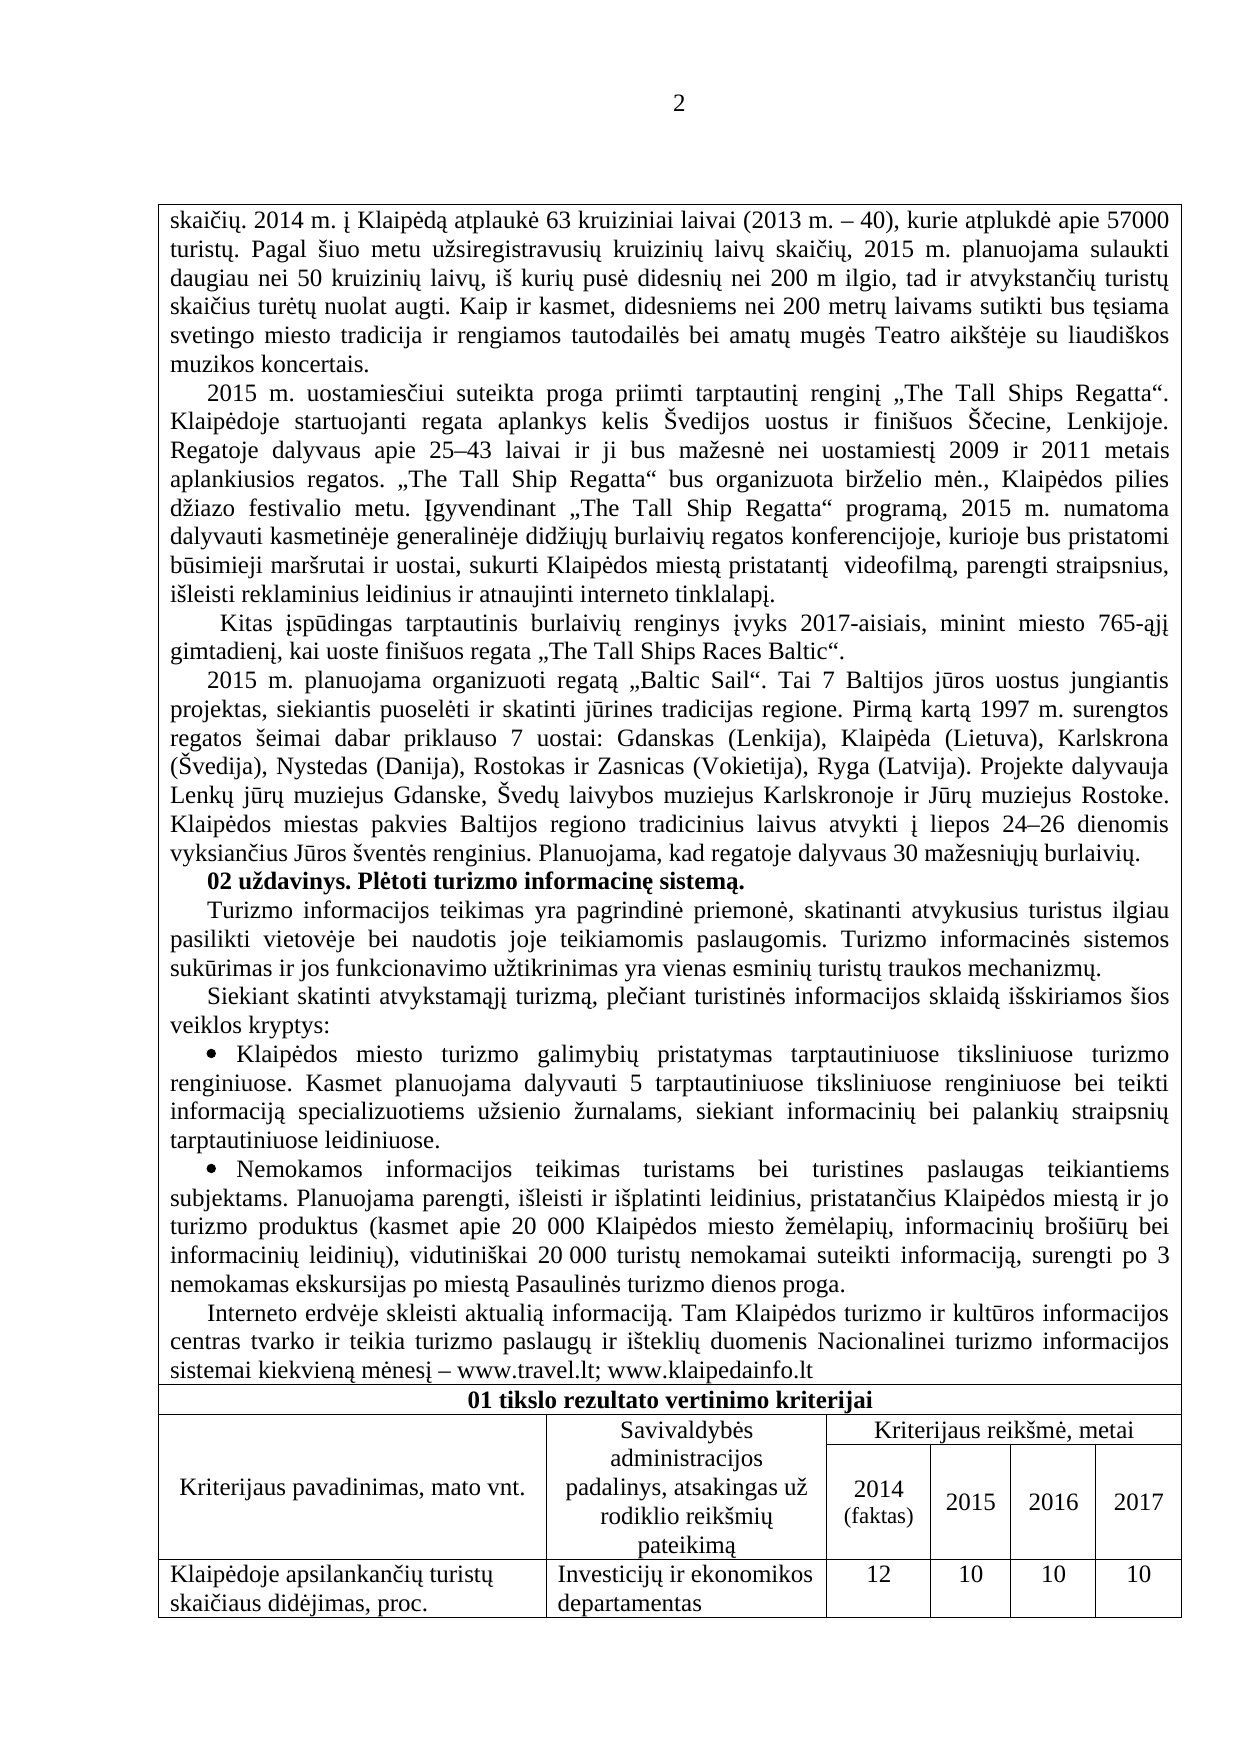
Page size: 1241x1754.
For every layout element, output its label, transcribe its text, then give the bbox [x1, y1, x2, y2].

table_cell 2015 [931, 1445, 1010, 1558]
table_cell 12 [827, 1560, 930, 1617]
table_cell 2014 (faktas) [827, 1445, 930, 1558]
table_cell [159, 205, 1181, 1384]
table_cell Savivaldybės administracijos padalinys, atsakingas už rodiklio reikšmių pateikimą [547, 1415, 826, 1558]
table_cell 2016 [1011, 1445, 1095, 1558]
table_cell 10 [1096, 1560, 1181, 1617]
table_cell Kriterijaus pavadinimas, mato vnt. [159, 1415, 546, 1558]
table_cell 2017 [1096, 1445, 1181, 1558]
table_cell Klaipėdoje apsilankančių turistų skaičiaus didėjimas, proc. [159, 1560, 546, 1617]
table_cell 01 tikslo rezultato vertinimo kriterijai [159, 1385, 1181, 1414]
table_cell Kriterijaus reikšmė, metai [827, 1415, 1181, 1443]
table_cell 10 [931, 1560, 1010, 1617]
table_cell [547, 1560, 826, 1617]
table_cell 10 [1011, 1560, 1095, 1617]
